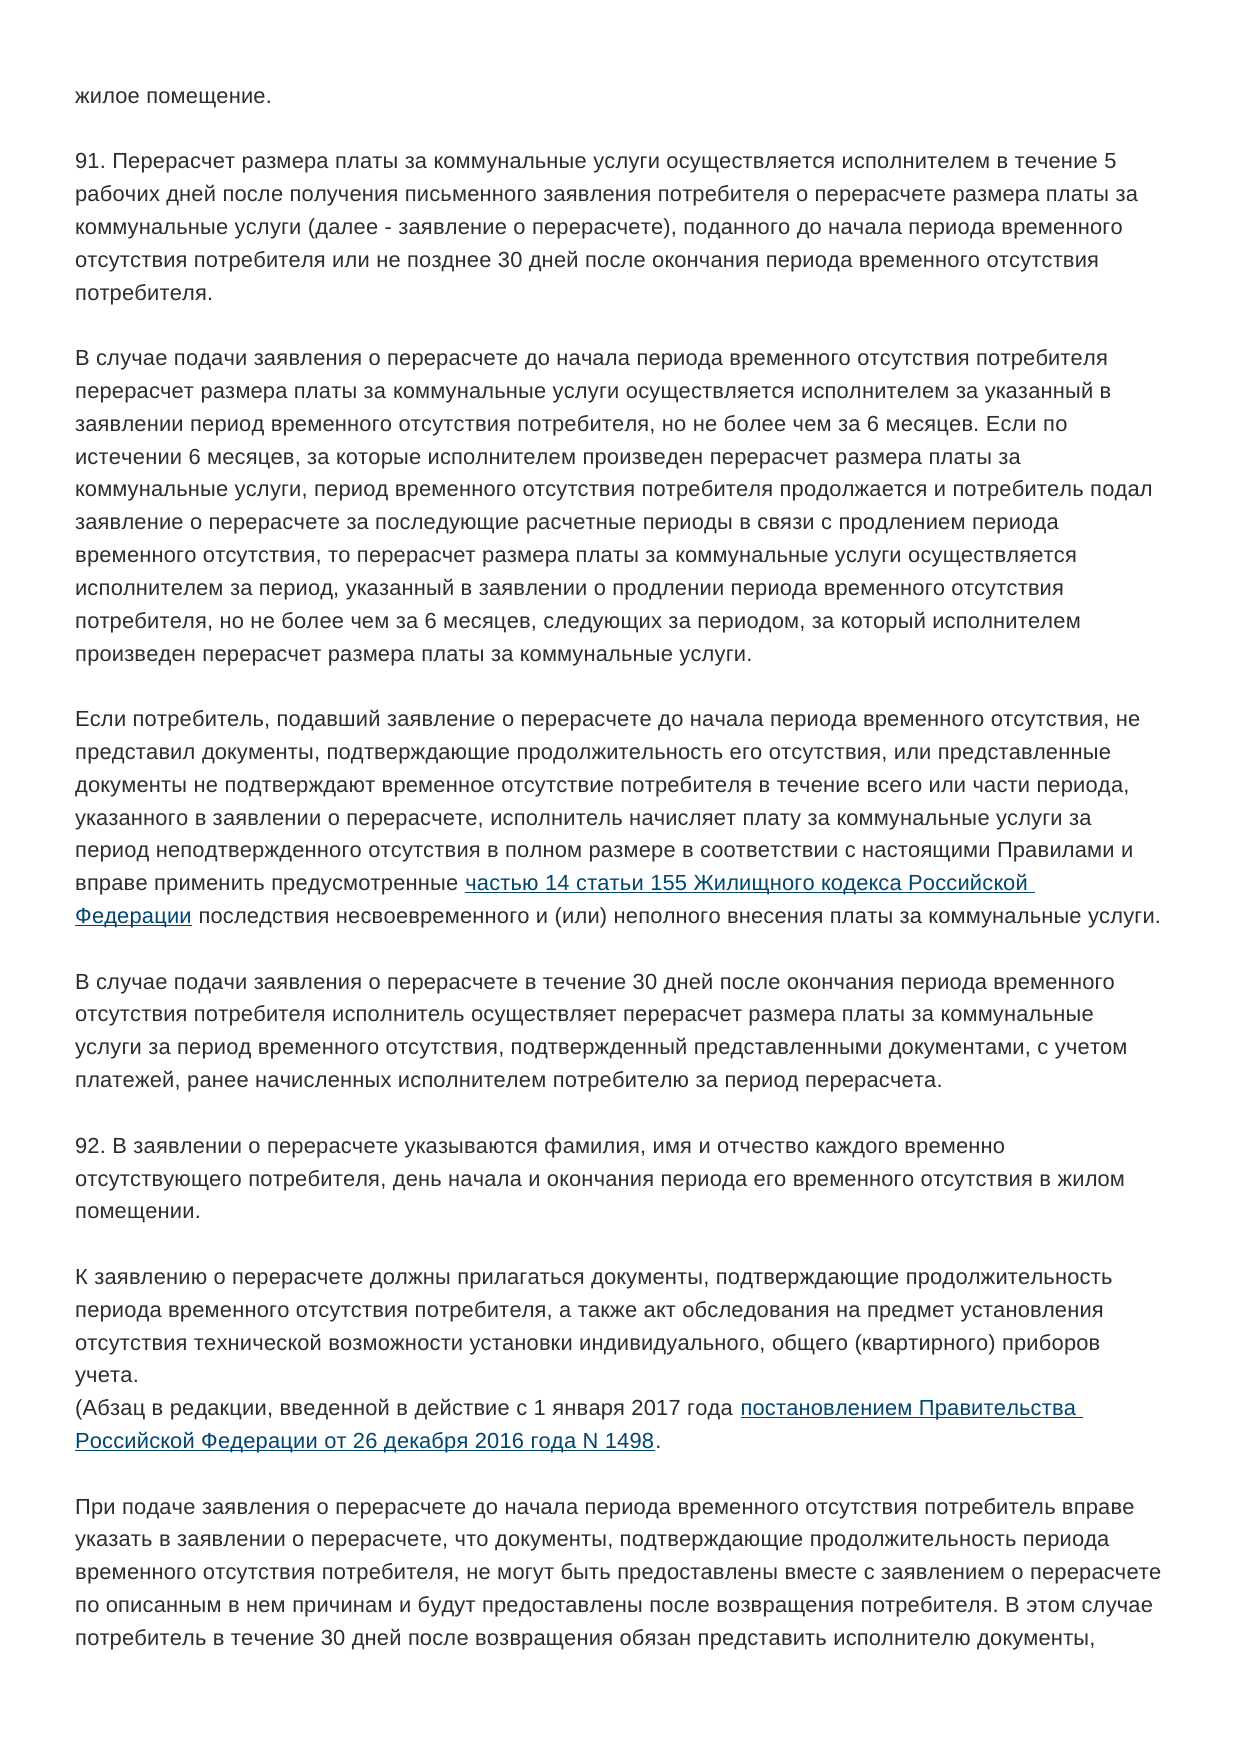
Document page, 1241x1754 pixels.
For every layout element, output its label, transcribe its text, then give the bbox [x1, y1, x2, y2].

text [75, 1125, 1165, 1650]
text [75, 75, 1165, 141]
text 91. Перерасчет размера платы за коммунальные услуги осуществляется исполнителем в течение 5 рабочих дней после получения письменного заявления потребителя о перерасчете размера платы за коммунальные услуги (далее - заявление о перерасчете), поданного до начала периода временного отсутствия потребителя или не позднее 30 дней после окончания периода временного отсутствия потребителя. В случае подачи заявления о перерасчете до начала периода временного отсутствия потребителя перерасчет размера платы за коммунальные услуги осуществляется исполнителем за указанный в заявлении период временного отсутствия потребителя, но не более чем за 6 месяцев. Если по истечении 6 месяцев, за которые исполнителем произведен перерасчет размера платы за коммунальные услуги, период временного отсутствия потребителя продолжается и потребитель подал заявление о перерасчете за последующие расчетные периоды в связи с продлением периода временного отсутствия, то перерасчет размера платы за коммунальные услуги осуществляется исполнителем за период, указанный в заявлении о продлении периода временного отсутствия потребителя, но не более чем за 6 месяцев, следующих за периодом, за который исполнителем произведен перерасчет размера платы за коммунальные услуги. Если потребитель, подавший заявление о перерасчете до начала периода временного отсутствия, не представил документы, подтверждающие продолжительность его отсутствия, или представленные документы не подтверждают временное отсутствие потребителя в течение всего или части периода, указанного в заявлении о перерасчете, исполнитель начисляет плату за коммунальные услуги за период неподтвержденного отсутствия в полном размере в соответствии с настоящими Правилами и вправе применить предусмотренные частью 14 статьи 155 Жилищного кодекса Российской Федерации последствия несвоевременного и (или) неполного внесения платы за коммунальные услуги. В случае подачи заявления о перерасчете в течение 30 дней после окончания периода временного отсутствия потребителя исполнитель осуществляет перерасчет размера платы за коммунальные услуги за период временного отсутствия, подтвержденный представленными документами, с учетом платежей, ранее начисленных исполнителем потребителю за период перерасчета. [75, 141, 1165, 1125]
